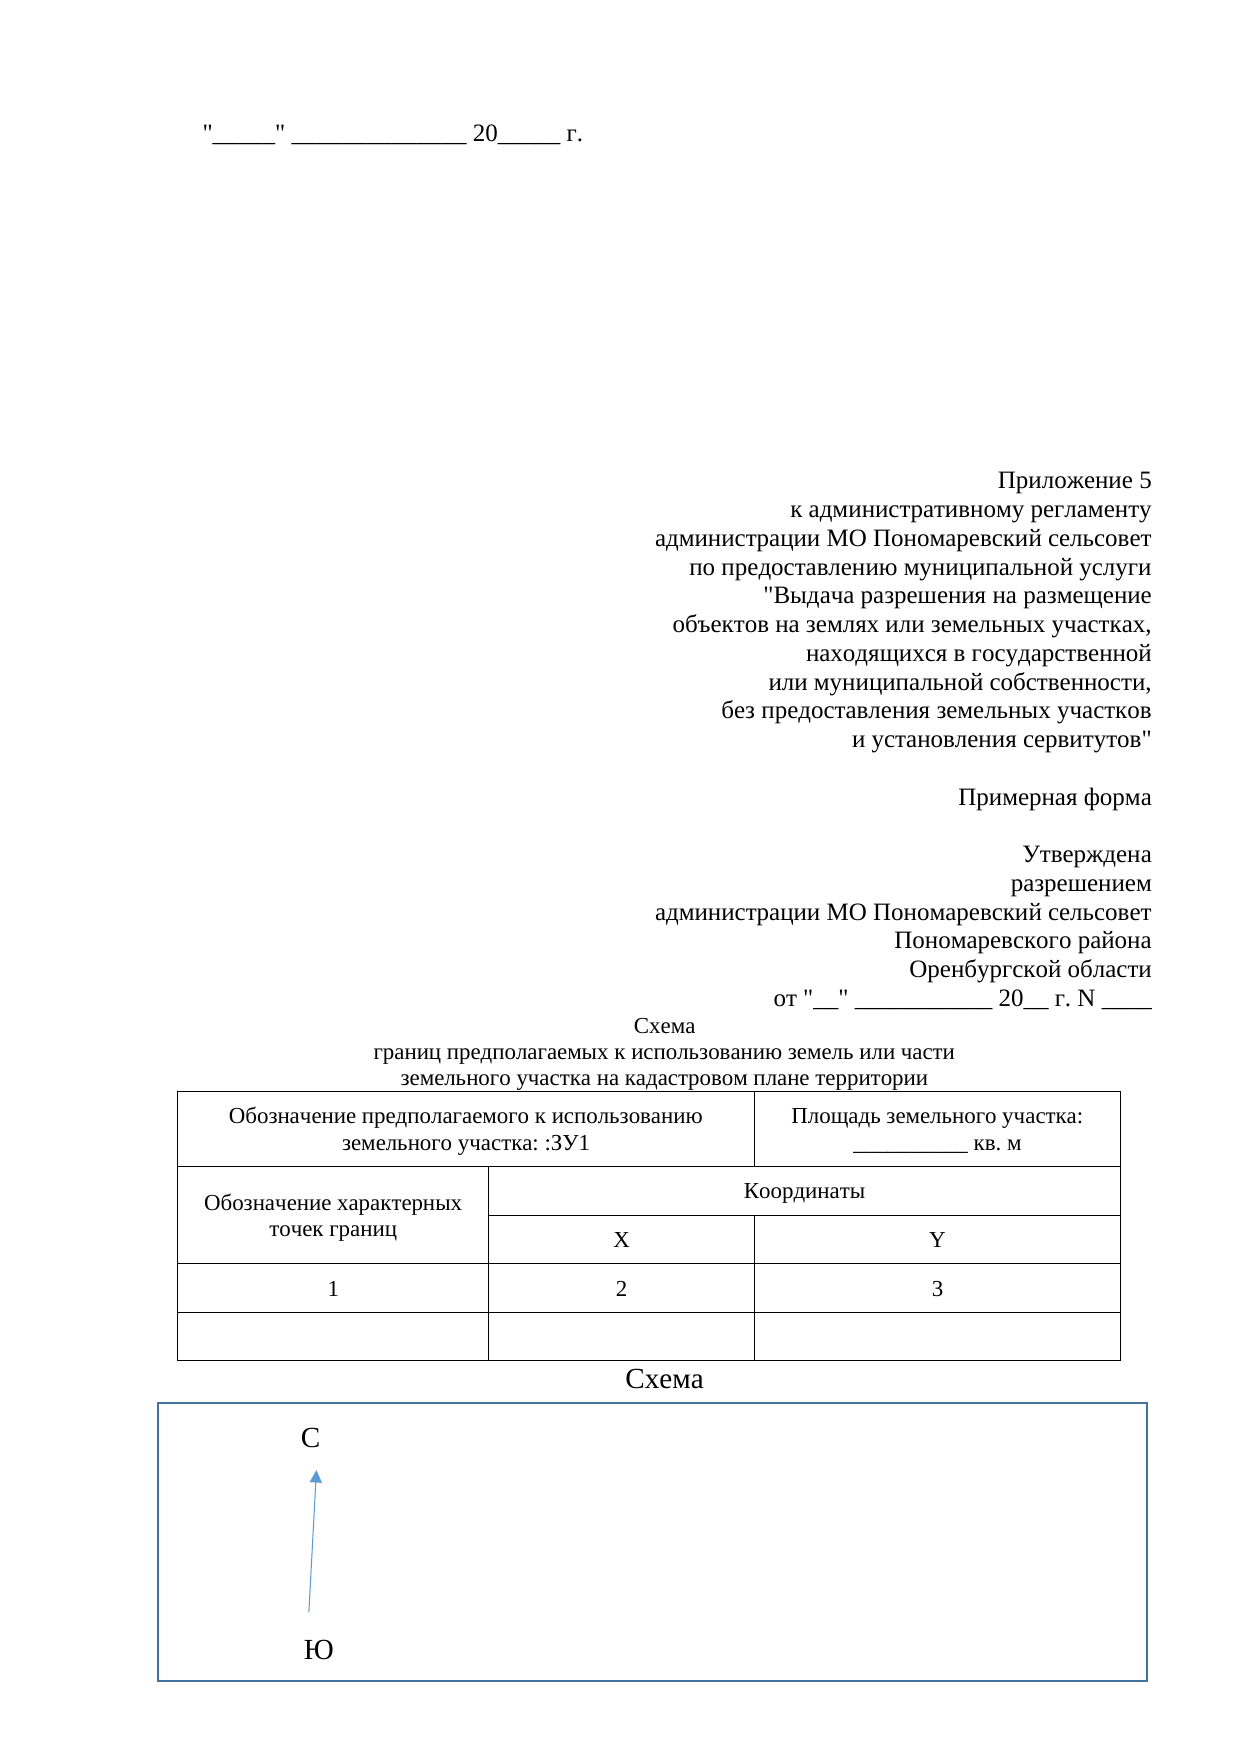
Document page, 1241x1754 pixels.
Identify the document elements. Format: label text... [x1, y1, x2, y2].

text находящихся в государственной [177, 638, 1152, 667]
text объектов на землях или земельных участках, [177, 609, 1152, 638]
table_cell X [489, 1216, 754, 1263]
text и установления сервитутов" [177, 724, 1152, 753]
table_cell [755, 1313, 1120, 1360]
text администрации МО Пономаревский сельсовет [177, 897, 1152, 926]
table_cell [489, 1313, 754, 1360]
text "Выдача разрешения на размещение [177, 581, 1152, 609]
text от "__" ___________ 20__ г. N ____ [177, 983, 1152, 1012]
text Пономаревского района [177, 926, 1152, 954]
table_cell Координаты [489, 1167, 1120, 1214]
table_cell 1 [178, 1264, 488, 1312]
text без предоставления земельных участков [177, 696, 1152, 724]
text администрации МО Пономаревский сельсовет [177, 523, 1152, 552]
text к административному регламенту [177, 494, 1152, 523]
text Утверждена [177, 839, 1152, 868]
text Схема [177, 1361, 1152, 1395]
text Приложение 5 [177, 466, 1152, 494]
table_cell Обозначение характерных точек границ [178, 1167, 488, 1263]
text Оренбургской области [177, 954, 1152, 983]
table_header Площадь земельного участка: __________ кв. м [755, 1092, 1120, 1166]
text Примерная форма [177, 782, 1152, 811]
table_cell 2 [489, 1264, 754, 1312]
table_cell [178, 1313, 488, 1360]
table_cell Y [755, 1216, 1120, 1263]
text разрешением [177, 868, 1152, 897]
table_header Обозначение предполагаемого к использованию земельного участка: :ЗУ1 [178, 1092, 754, 1166]
text по предоставлению муниципальной услуги [177, 552, 1152, 581]
text границ предполагаемых к использованию земель или части [177, 1038, 1152, 1064]
text Схема [177, 1012, 1152, 1038]
text "_____" ______________ 20_____ г. [177, 118, 1152, 147]
text земельного участка на кадастровом плане территории [177, 1064, 1152, 1091]
table_cell 3 [755, 1264, 1120, 1312]
text или муниципальной собственности, [177, 667, 1152, 696]
